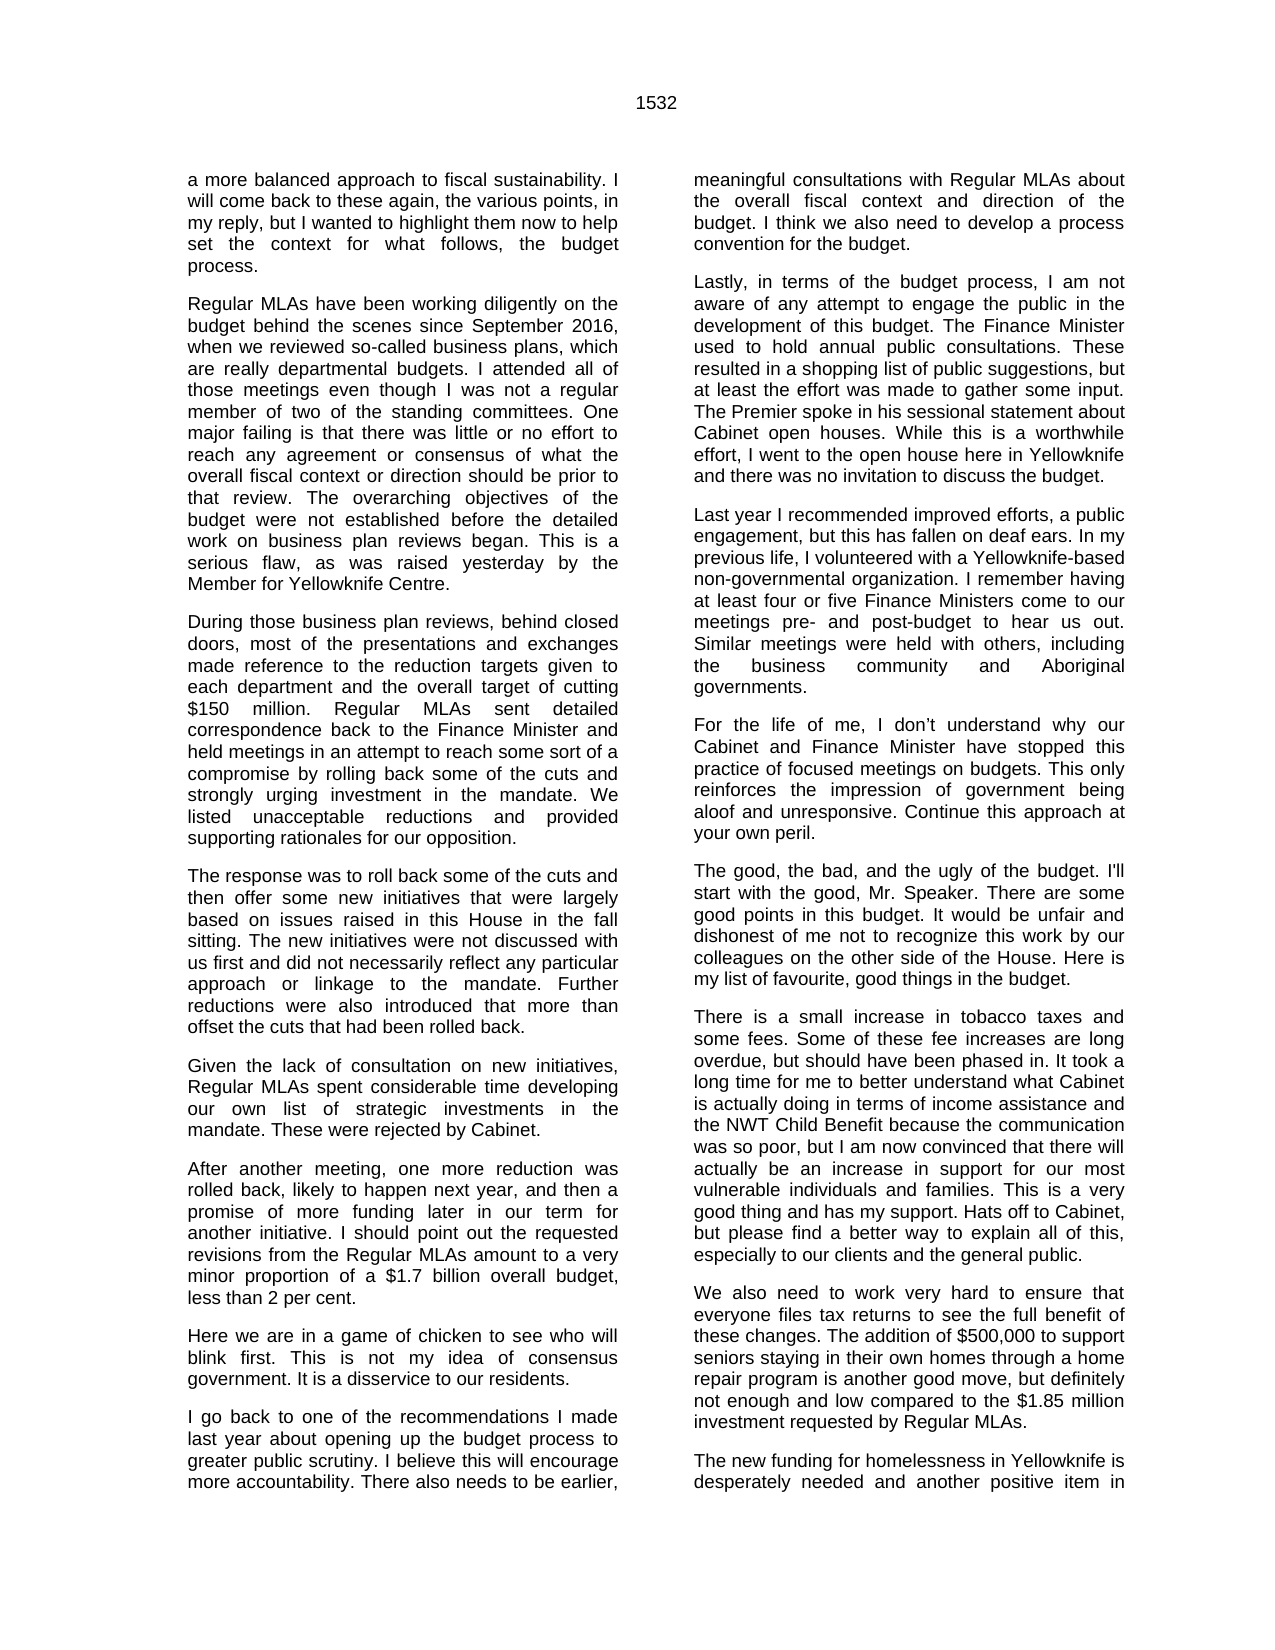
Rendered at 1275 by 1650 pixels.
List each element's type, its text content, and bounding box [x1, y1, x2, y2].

text Here we are in a game of chicken to see who will blink first. This is not my idea of consensus government. It is a disservice to our residents. [187, 1325, 619, 1389]
text I go back to one of the recommendations I made last year about opening up the budget process to greater public scrutiny. I believe this will encourage more accountability. There also needs to be earlier, meaningful consultations with Regular MLAs about the overall fiscal context and direction of the budget. I think we also need to develop a process convention for the budget. [187, 1406, 619, 1492]
text During those business plan reviews, behind closed doors, most of the presentations and exchanges made reference to the reduction targets given to each department and the overall target of cutting $150 million. Regular MLAs sent detailed correspondence back to the Finance Minister and held meetings in an attempt to reach some sort of a compromise by rolling back some of the cuts and strongly urging investment in the mandate. We listed unacceptable reductions and provided supporting rationales for our opposition. [187, 611, 619, 848]
text Lastly, in terms of the budget process, I am not aware of any attempt to engage the public in the development of this budget. The Finance Minister used to hold annual public consultations. These resulted in a shopping list of public suggestions, but at least the effort was made to gather some input. The Premier spoke in his sessional statement about Cabinet open houses. While this is a worthwhile effort, I went to the open house here in Yellowknife and there was no invitation to discuss the budget. [694, 271, 1125, 487]
text For the life of me, I don’t understand why our Cabinet and Finance Minister have stopped this practice of focused meetings on budgets. This only reinforces the impression of government being aloof and unresponsive. Continue this approach at your own peril. [694, 714, 1125, 844]
text Last year I recommended improved efforts, a public engagement, but this has fallen on deaf ears. In my previous life, I volunteered with a Yellowknife-based non-governmental organization. I remember having at least four or five Finance Ministers come to our meetings pre- and post-budget to hear us out. Similar meetings were held with others, including the business community and Aboriginal governments. [694, 503, 1125, 698]
text After another meeting, one more reduction was rolled back, likely to happen next year, and then a promise of more funding later in our term for another initiative. I should point out the requested revisions from the Regular MLAs amount to a very minor proportion of a $1.7 billion overall budget, less than 2 per cent. [187, 1157, 619, 1308]
text Given the lack of consultation on new initiatives, Regular MLAs spent considerable time developing our own list of strategic investments in the mandate. These were rejected by Cabinet. [187, 1054, 619, 1141]
text The response was to roll back some of the cuts and then offer some new initiatives that were largely based on issues raised in this House in the fall sitting. The new initiatives were not discussed with us first and did not necessarily reflect any particular approach or linkage to the mandate. Further reductions were also introduced that more than offset the cuts that had been rolled back. [187, 865, 619, 1038]
text I go back to one of the recommendations I made last year about opening up the budget process to greater public scrutiny. I believe this will encourage more accountability. There also needs to be earlier, meaningful consultations with Regular MLAs about the overall fiscal context and direction of the budget. I think we also need to develop a process convention for the budget. [694, 168, 1125, 254]
text Regular MLAs have been working diligently on the budget behind the scenes since September 2016, when we reviewed so-called business plans, which are really departmental budgets. I attended all of those meetings even though I was not a regular member of two of the standing committees. One major failing is that there was little or no effort to reach any agreement or consensus of what the overall fiscal context or direction should be prior to that review. The overarching objectives of the budget were not established before the detailed work on business plan reviews began. This is a serious flaw, as was raised yesterday by the Member for Yellowknife Centre. [187, 293, 619, 595]
text We also need to work very hard to ensure that everyone files tax returns to see the full benefit of these changes. The addition of $500,000 to support seniors staying in their own homes through a home repair program is another good move, but definitely not enough and low compared to the $1.85 million investment requested by Regular MLAs. [694, 1282, 1125, 1433]
text There is a small increase in tobacco taxes and some fees. Some of these fee increases are long overdue, but should have been phased in. It took a long time for me to better understand what Cabinet is actually doing in terms of income assistance and the NWT Child Benefit because the communication was so poor, but I am now convinced that there will actually be an increase in support for our most vulnerable individuals and families. This is a very good thing and has my support. Hats off to Cabinet, but please find a better way to explain all of this, especially to our clients and the general public. [694, 1006, 1125, 1265]
text The good, the bad, and the ugly of the budget. I'll start with the good, Mr. Speaker. There are some good points in this budget. It would be unfair and dishonest of me not to recognize this work by our colleagues on the other side of the House. Here is my list of favourite, good things in the budget. [694, 860, 1125, 990]
